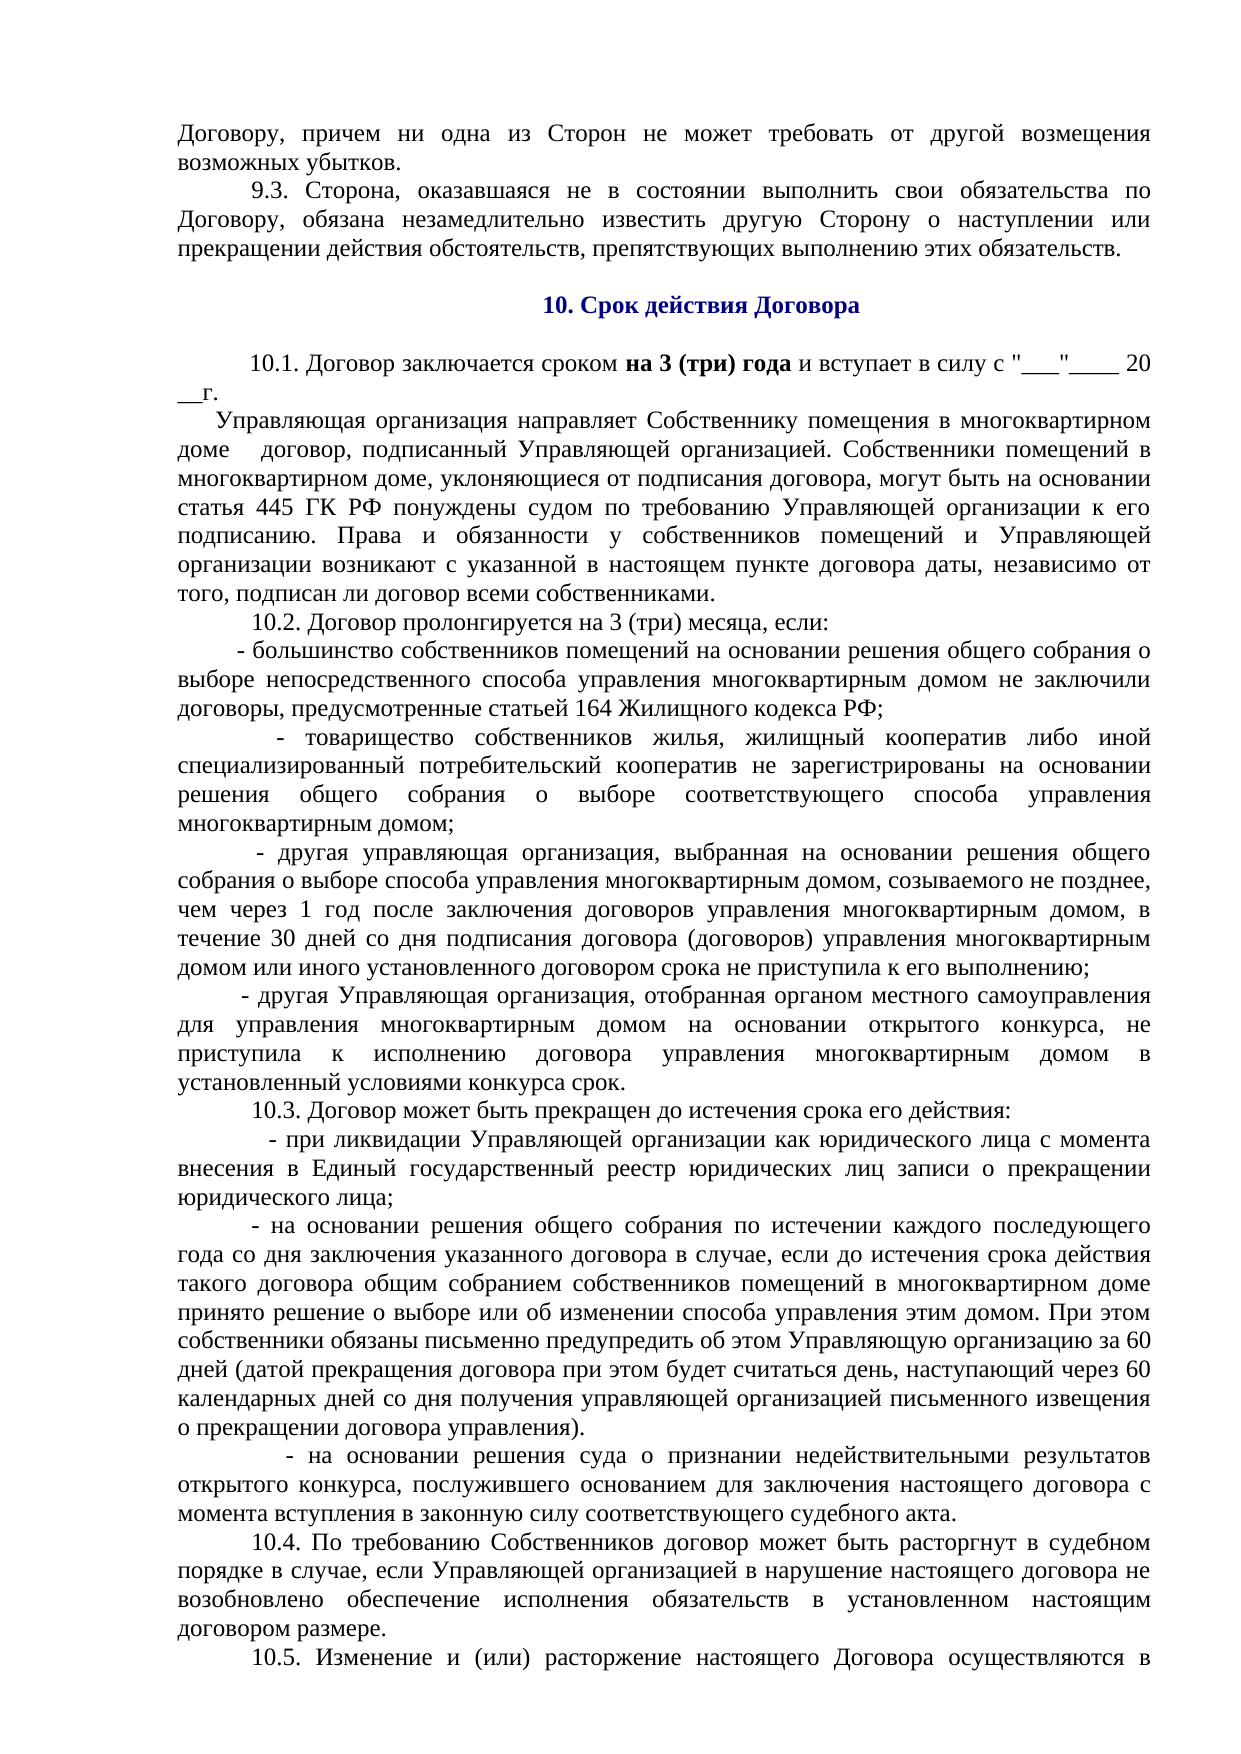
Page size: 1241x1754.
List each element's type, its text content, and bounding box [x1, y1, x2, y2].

list - товарищество собственников жилья, жилищный кооператив либо иной специализированный потребительский кооператив не зарегистрированы на основании решения общего собрания о выборе соответствующего способа управления многоквартирным домом; [177, 722, 1152, 837]
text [177, 118, 1152, 176]
list 10.4. По требованию Собственников договор может быть расторгнут в судебном порядке в случае, если Управляющей организацией в нарушение настоящего договора не возобновлено обеспечение исполнения обязательств в установленном настоящим договором размере. [177, 1527, 1152, 1642]
text - на основании решения общего собрания по истечении каждого последующего года со дня заключения указанного договора в случае, если до истечения срока действия такого договора общим собранием собственников помещений в многоквартирном доме принято решение о выборе или об изменении способа управления этим домом. При этом собственники обязаны письменно предупредить об этом Управляющую организацию за 60 дней (датой прекращения договора при этом будет считаться день, наступающий через 60 календарных дней со дня получения управляющей организацией письменного извещения о прекращении договора управления). [177, 1211, 1152, 1441]
list - большинство собственников помещений на основании решения общего собрания о выборе непосредственного способа управления многоквартирным домом не заключили договоры, предусмотренные статьей 164 Жилищного кодекса РФ; [177, 636, 1152, 722]
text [177, 1642, 1152, 1671]
list 10.3. Договор может быть прекращен до истечения срока его действия: [177, 1096, 1152, 1124]
list 10.2. Договор пролонгируется на 3 (три) месяца, если: [251, 607, 1152, 636]
text 10. Срок действия Договора [177, 291, 1152, 319]
list - при ликвидации Управляющей организации как юридического лица с момента внесения в Единый государственный реестр юридических лиц записи о прекращении юридического лица; [177, 1124, 1152, 1211]
list - другая управляющая организация, выбранная на основании решения общего собрания о выборе способа управления многоквартирным домом, созываемого не позднее, чем через 1 год после заключения договоров управления многоквартирным домом, в течение 30 дней со дня подписания договора (договоров) управления многоквартирным домом или иного установленного договором срока не приступила к его выполнению; [177, 837, 1152, 981]
list - другая Управляющая организация, отобранная органом местного самоуправления для управления многоквартирным домом на основании открытого конкурса, не приступила к исполнению договора управления многоквартирным домом в установленный условиями конкурса срок. [177, 981, 1152, 1096]
list - на основании решения суда о признании недействительными результатов открытого конкурса, послужившего основанием для заключения настоящего договора с момента вступления в законную силу соответствующего судебного акта. [177, 1441, 1152, 1527]
list Управляющая организация направляет Собственнику помещения в многоквартирном доме договор, подписанный Управляющей организацией. Собственники помещений в многоквартирном доме, уклоняющиеся от подписания договора, могут быть на основании статья 445 ГК РФ понуждены судом по требованию Управляющей организации к его подписанию. Права и обязанности у собственников помещений и Управляющей организации возникают с указанной в настоящем пункте договора даты, независимо от того, подписан ли договор всеми собственниками. [177, 406, 1152, 607]
list 10.1. Договор заключается сроком на 3 (три) года и вступает в силу с "___"____ 20 __г. [177, 348, 1152, 406]
text 9.3. Сторона, оказавшаяся не в состоянии выполнить свои обязательства по Договору, обязана незамедлительно известить другую Сторону о наступлении или прекращении действия обстоятельств, препятствующих выполнению этих обязательств. [177, 176, 1152, 262]
